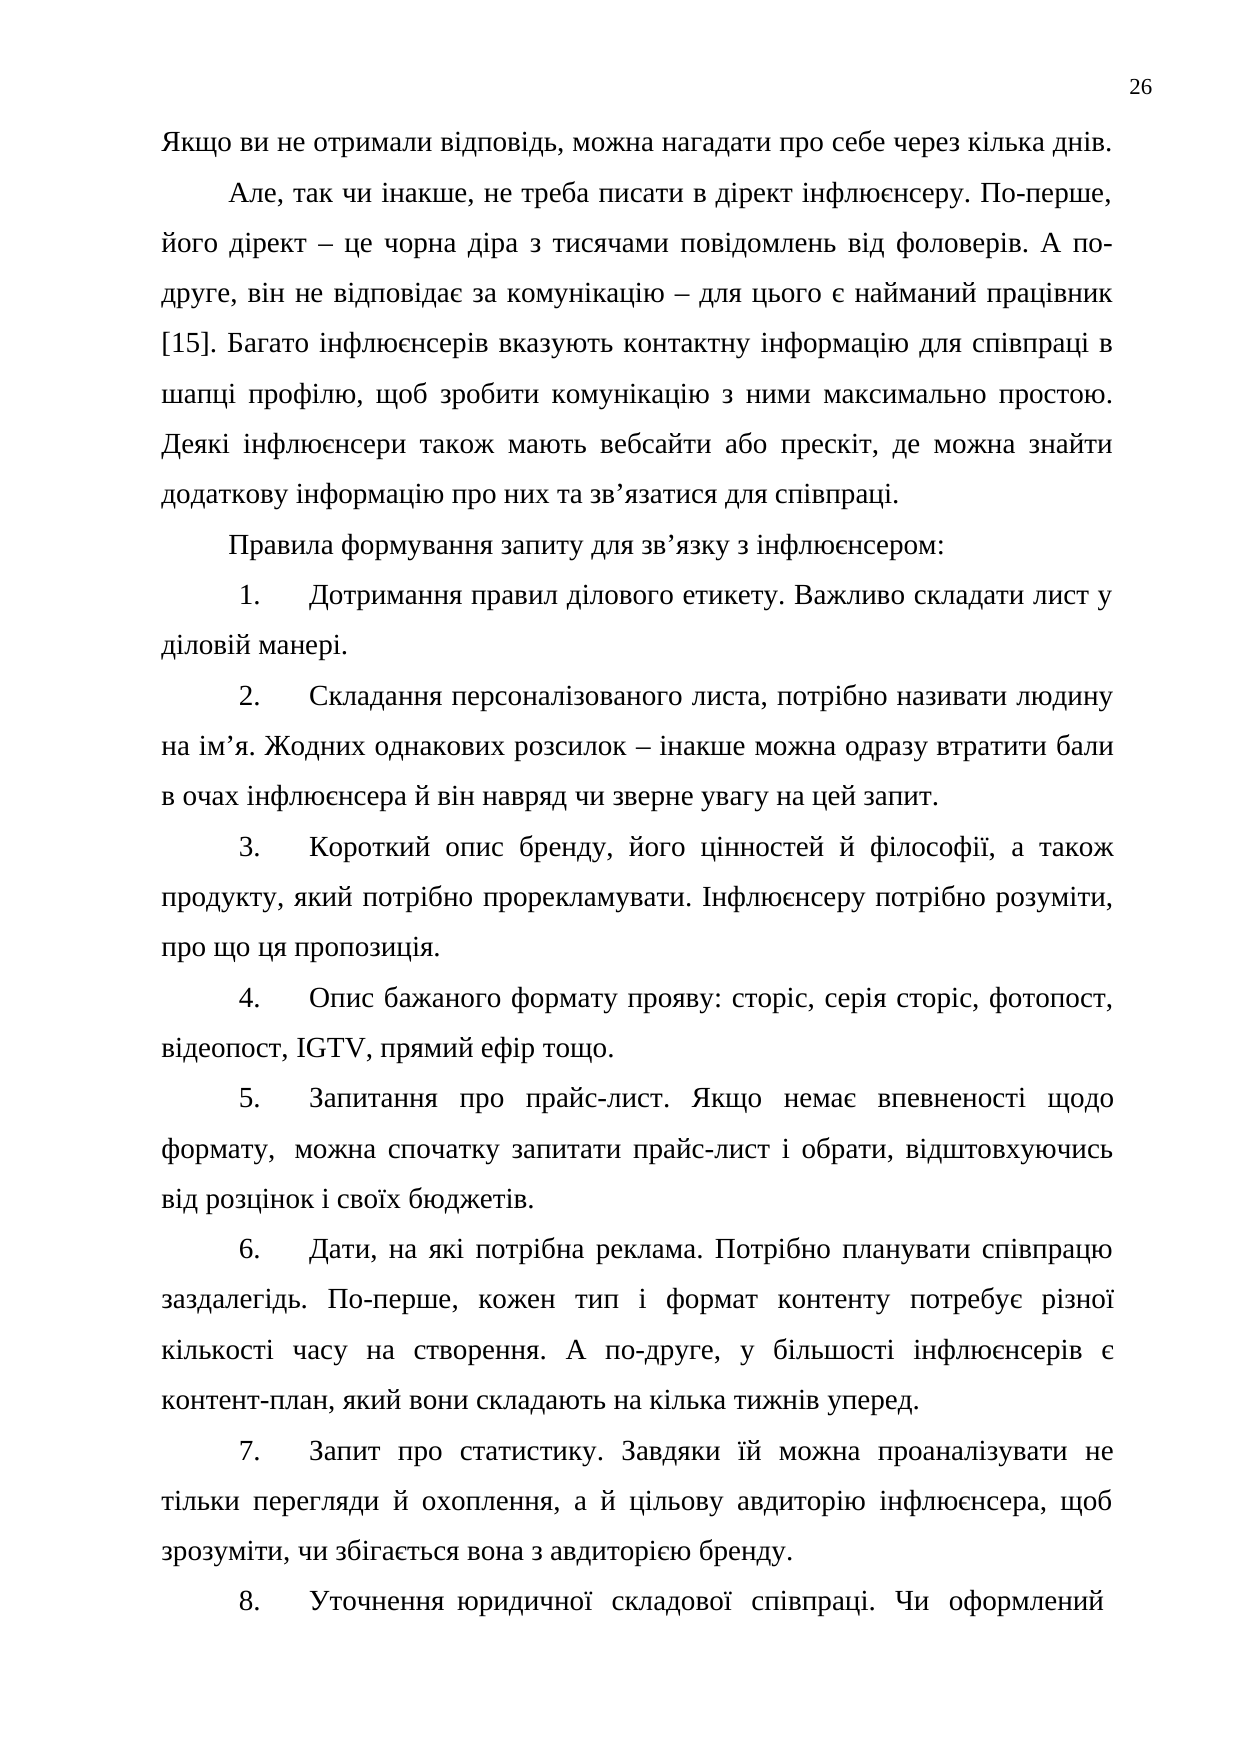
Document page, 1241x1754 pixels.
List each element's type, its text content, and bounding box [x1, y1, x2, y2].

list Опис бажаного формату прояву: сторіс, серія сторіс, фотопост, відеопост, IGTV, прямий ефір тощо. [161, 980, 1113, 1064]
list Дати, на які потрібна реклама. Потрібно планувати співпрацю заздалегідь. По-перше, кожен тип і формат контенту потребує різної кількості часу на створення. А по-друге, у більшості інфлюєнсерів є контент-план, який вони складають на кілька тижнів уперед. [161, 1231, 1114, 1416]
list Дотримання правил ділового етикету. Важливо складати лист у діловій манері. [161, 577, 1113, 661]
list Уточнення юридичної складової співпраці. Чи оформлений [238, 1583, 1165, 1617]
text Якщо ви не отримали відповідь, можна нагадати про себе через кілька днів. Але, так чи інакше, не треба писати в дірект інфлюєнсеру. По-перше, [161, 124, 1114, 208]
text його дірект – це чорна діра з тисячами повідомлень від фоловерів. А по- друге, він не відповідає за комунікацію – для цього є найманий працівник [15]. Багато інфлюєнсерів вказують контактну інформацію для співпраці в шапці профілю, щоб зробити комунікацію з ними максимально простою. Деякі інфлюєнсери також мають вебсайти або прескіт, де можна знайти додаткову інформацію про них та зв’язатися для співпраці. [161, 225, 1114, 510]
list Запит про статистику. Завдяки їй можна проаналізувати не тільки перегляди й охоплення, а й цільову авдиторію інфлюєнсера, щоб зрозуміти, чи збігається вона з авдиторією бренду. [161, 1433, 1114, 1567]
text Правила формування запиту для зв’язку з інфлюєнсером: [228, 527, 1165, 561]
list Короткий опис бренду, його цінностей й філософії, а також продукту, який потрібно прорекламувати. Інфлюєнсеру потрібно розуміти, про що ця пропозиція. [161, 829, 1114, 963]
list Складання персоналізованого листа, потрібно називати людину на ім’я. Жодних однакових розсилок – інакше можна одразу втратити бали в очах інфлюєнсера й він навряд чи зверне увагу на цей запит. [161, 678, 1114, 812]
list Запитання про прайс-лист. Якщо немає впевненості щодо формату, можна спочатку запитати прайс-лист і обрати, відштовхуючись від розцінок і своїх бюджетів. [161, 1080, 1114, 1214]
